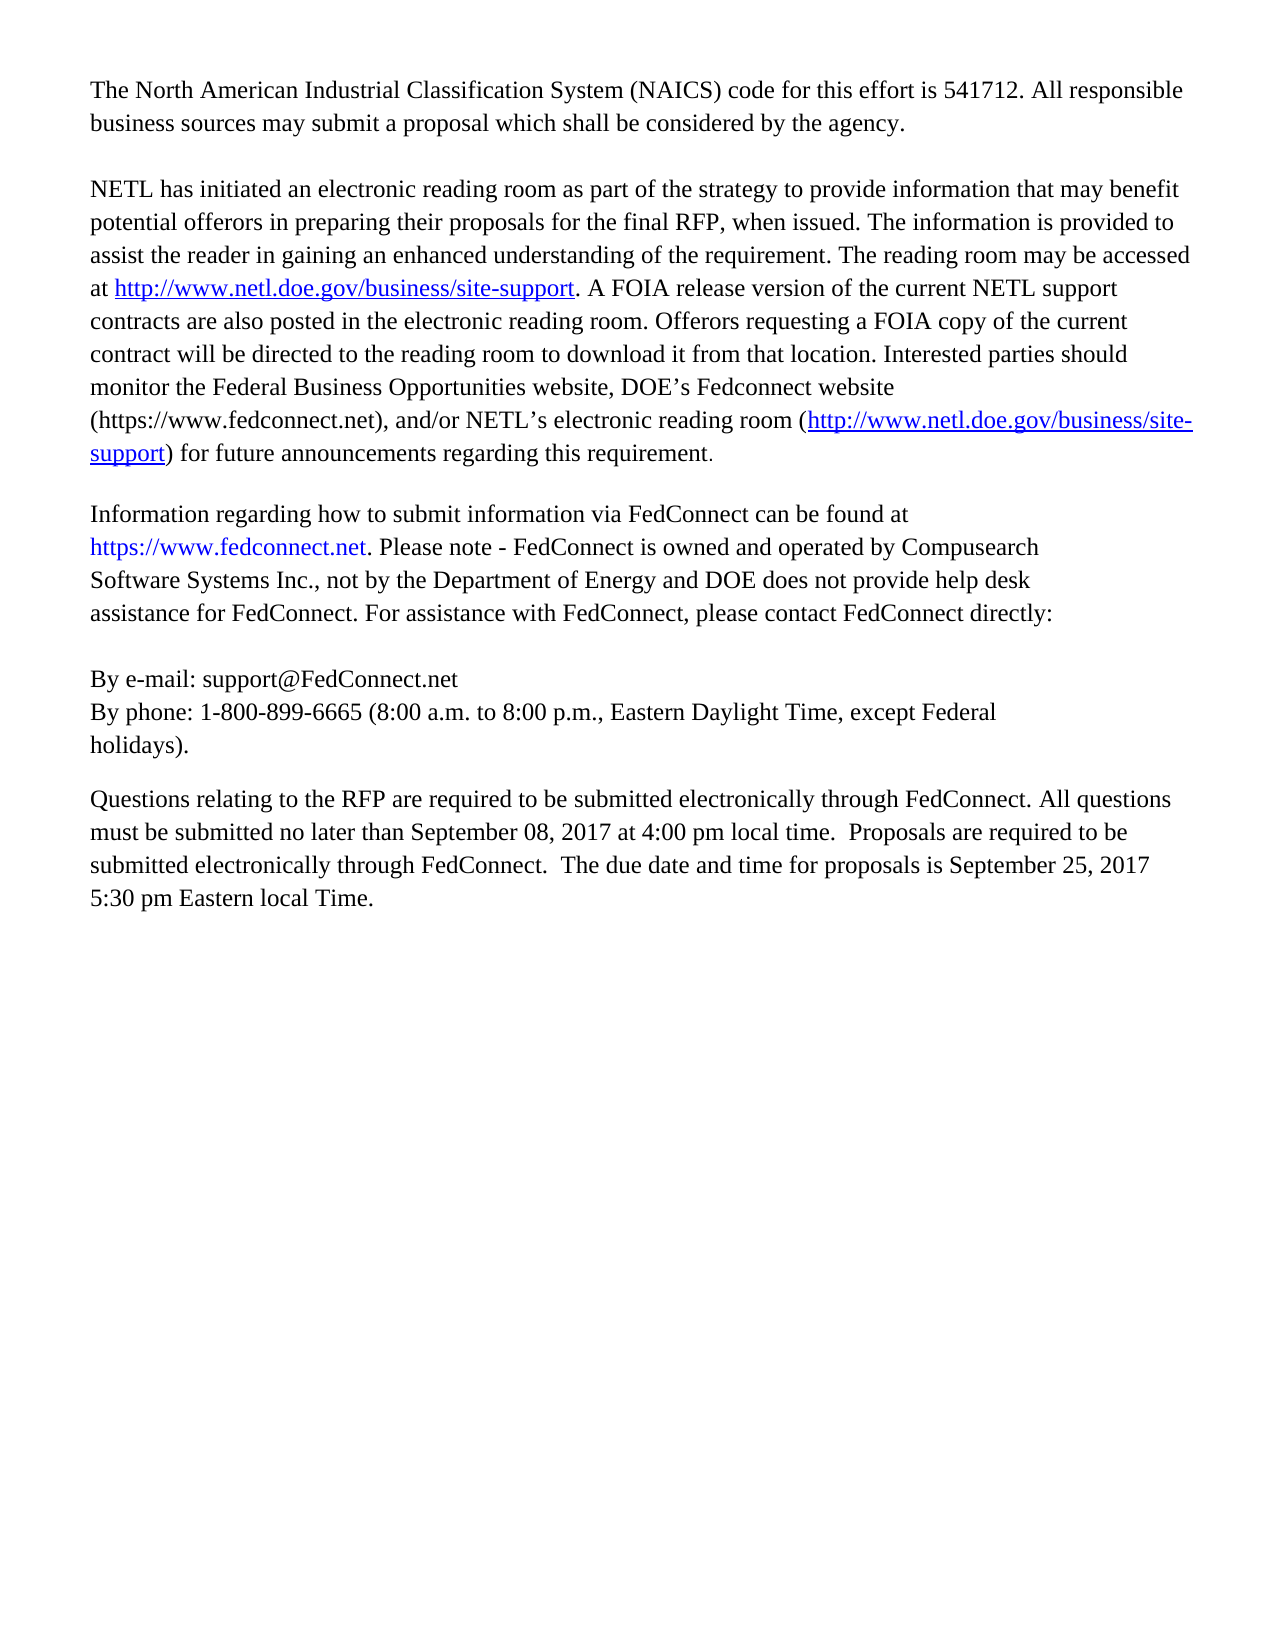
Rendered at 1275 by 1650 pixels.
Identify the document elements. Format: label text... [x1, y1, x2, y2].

text The North American Industrial Classification System (NAICS) code for this effort is 541712. All responsible business sources may submit a proposal which shall be considered by the agency. [90, 75, 1200, 137]
text https://www.fedconnect.net. Please note - FedConnect is owned and operated by Compusearch [90, 532, 1200, 561]
text Software Systems Inc., not by the Department of Energy and DOE does not provide help desk [90, 565, 1200, 593]
text Information regarding how to submit information via FedConnect can be found at [90, 499, 1200, 527]
text By e-mail: support@FedConnect.net [90, 664, 1200, 693]
text holidays). [90, 730, 1200, 759]
text By phone: 1-800-899-6665 (8:00 a.m. to 8:00 p.m., Eastern Daylight Time, except Federal [90, 697, 1200, 726]
text NETL has initiated an electronic reading room as part of the strategy to provide information that may benefit potential offerors in preparing their proposals for the final RFP, when issued. The information is provided to assist the reader in gaining an enhanced understanding of the requirement. The reading room may be accessed at http://www.netl.doe.gov/business/site-support. A FOIA release version of the current NETL support contracts are also posted in the electronic reading room. Offerors requesting a FOIA copy of the current contract will be directed to the reading room to download it from that location. Interested parties should monitor the Federal Business Opportunities website, DOE’s Fedconnect website (https://www.fedconnect.net), and/or NETL’s electronic reading room (http://www.netl.doe.gov/business/site-support) for future announcements regarding this requirement. [90, 174, 1200, 467]
text assistance for FedConnect. For assistance with FedConnect, please contact FedConnect directly: [90, 598, 1200, 627]
text Questions relating to the RFP are required to be submitted electronically through FedConnect. All questions must be submitted no later than September 08, 2017 at 4:00 pm local time. Proposals are required to be submitted electronically through FedConnect. The due date and time for proposals is September 25, 2017 5:30 pm Eastern local Time. [90, 784, 1200, 912]
